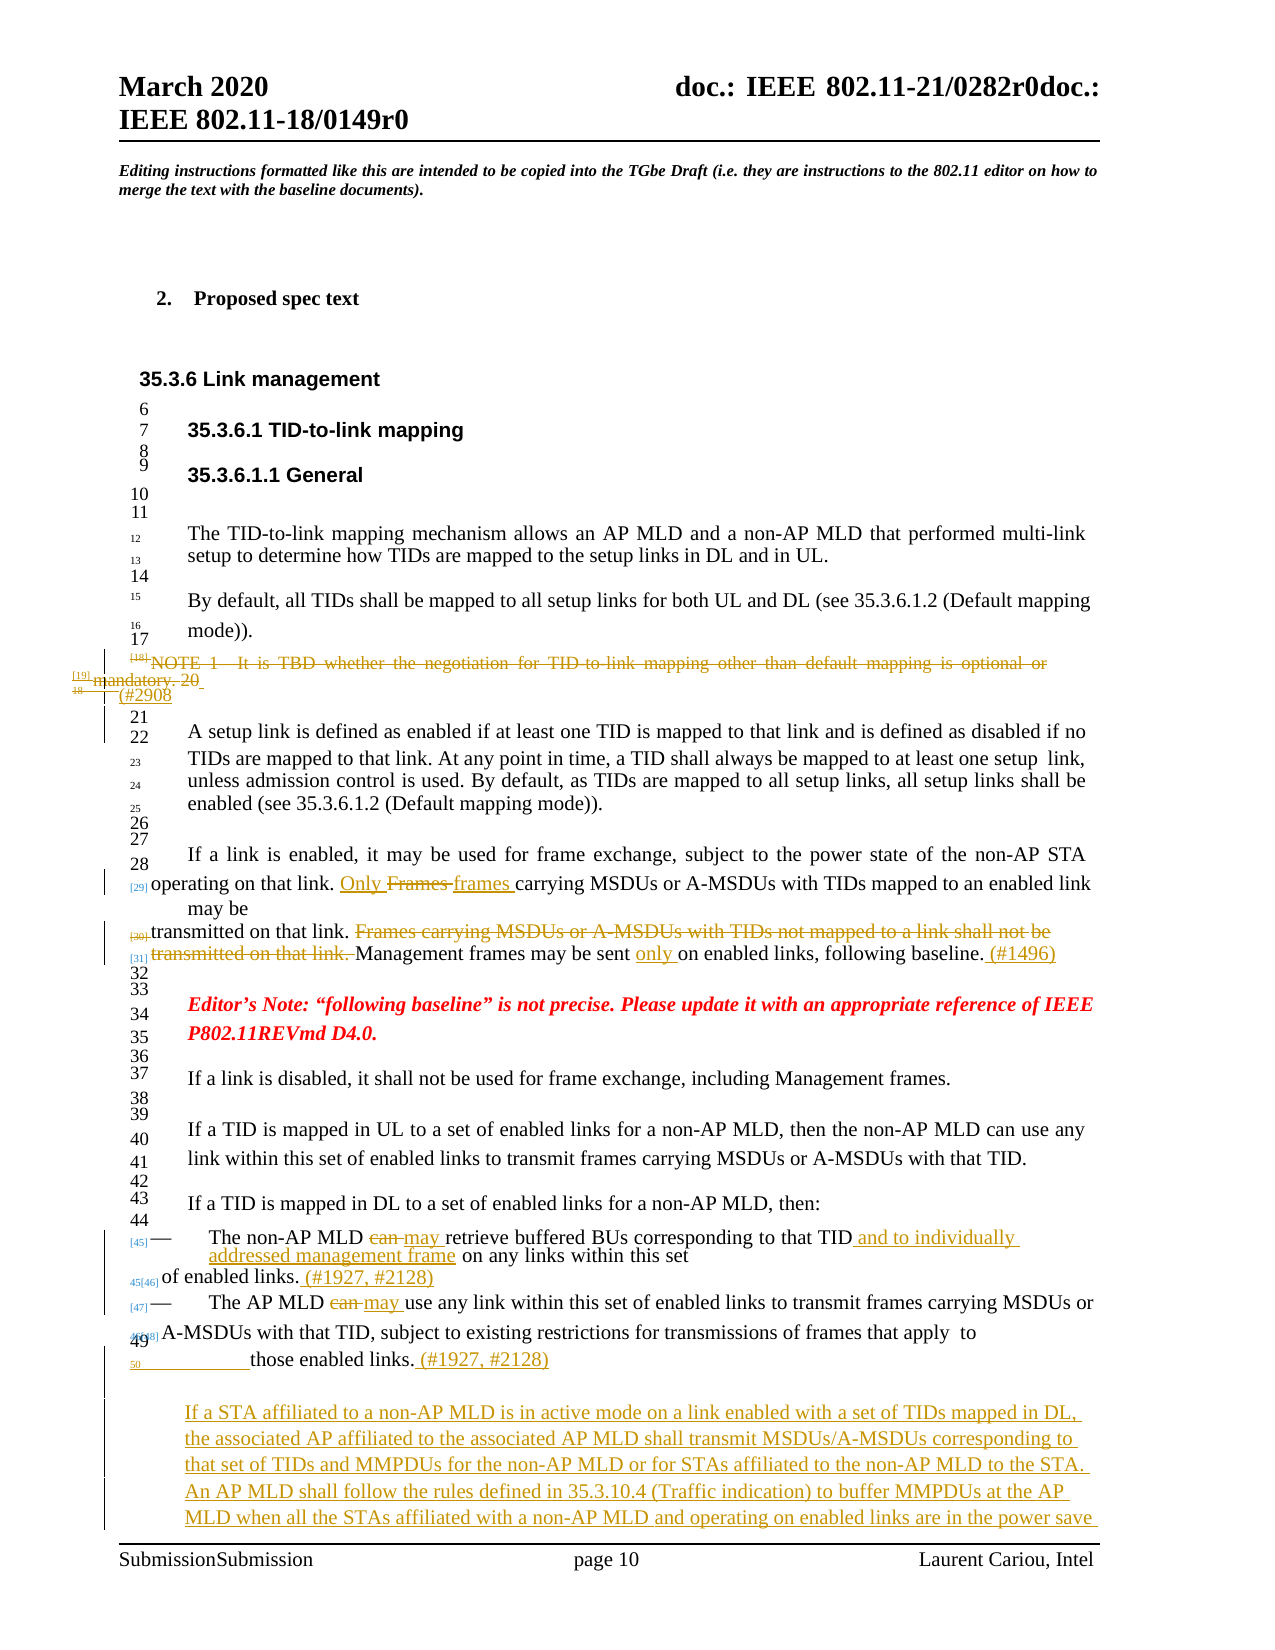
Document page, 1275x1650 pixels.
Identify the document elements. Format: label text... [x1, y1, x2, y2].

text 32 [130, 965, 1100, 983]
text 6 [139, 399, 1100, 420]
list unless admission control is used. By default, as TIDs are mapped to all setup links, all setup links shall be [130, 770, 1100, 792]
text 11 [131, 503, 1100, 522]
list — The AP MLD use any link within this set of enabled links to transmit frames carrying MSDUs or [130, 1289, 1100, 1315]
list setup to determine how TIDs are mapped to the setup links in DL and in UL. [130, 545, 1100, 567]
list The TID-to-link mapping mechanism allows an AP MLD and a non-AP MLD that performed multi-link [130, 522, 1100, 545]
list Management frames may be sent on enabled links, following baseline. [130, 943, 1100, 965]
text 33 Editor’s Note: “following baseline” is not precise. Please update it with an appropriate reference of IEEE [130, 983, 1100, 1018]
list transmitted on that link. [130, 921, 1100, 943]
list operating on that link. carrying MSDUs or A-MSDUs with TIDs mapped to an enabled link may be [130, 869, 1100, 921]
list By default, all TIDs shall be mapped to all setup links for both UL and DL (see 35.3.6.1.2 (Default mapping [130, 587, 1100, 613]
text 35.3.6 Link management [139, 358, 1100, 393]
text 41 link within this set of enabled links to transmit frames carrying MSDUs or A-MSDUs with that TID. [130, 1144, 1100, 1171]
list of enabled links. [130, 1267, 1100, 1289]
text 14 [130, 567, 1100, 587]
list A-MSDUs with that TID, subject to existing restrictions for transmissions of frames that apply to [130, 1315, 1100, 1345]
text 44 [130, 1215, 1100, 1230]
list those enabled links. [130, 1346, 1100, 1372]
text 37 If a link is disabled, it shall not be used for frame exchange, including Management frames. [130, 1066, 1100, 1090]
text 21 A setup link is defined as enabled if at least one TID is mapped to that link and is defined as disabled if no [130, 706, 1100, 743]
text 35 P802.11REVmd D4.0. [130, 1019, 1100, 1045]
list enabled (see 35.3.6.1.2 (Default mapping mode)). [130, 792, 1100, 815]
text 38 [130, 1090, 1100, 1108]
list Proposed spec text [156, 286, 1100, 310]
text 39 If a TID is mapped in UL to a set of enabled links for a non-AP MLD, then the non-AP MLD can use any [130, 1108, 1100, 1143]
text 27 If a link is enabled, it may be used for frame exchange, subject to the power state of the non-AP STA [130, 833, 1100, 868]
text 43 If a TID is mapped in DL to a set of enabled links for a non-AP MLD, then: [130, 1191, 1100, 1215]
text 10 [130, 488, 1100, 503]
list TIDs are mapped to that link. At any point in time, a TID shall always be mapped to at least one setup link, [130, 744, 1100, 770]
text Editing instructions formatted like this are intended to be copied into the TGbe Draft (i.e. they are instructions to the 802.11 editor on how to merge the text with the baseline documents). [119, 161, 1100, 199]
text 7 35.3.6.1 TID-to-link mapping [139, 420, 1100, 442]
text 9 35.3.6.1.1 General [139, 462, 1100, 488]
text 36 [130, 1045, 1100, 1066]
list mode)). [130, 613, 1100, 643]
text 26 [130, 815, 1100, 833]
list — The non-AP MLD retrieve buffered BUs corresponding to that TID on any links within this set [130, 1230, 1100, 1267]
text 42 [130, 1171, 1100, 1191]
text 8 [139, 442, 1100, 462]
